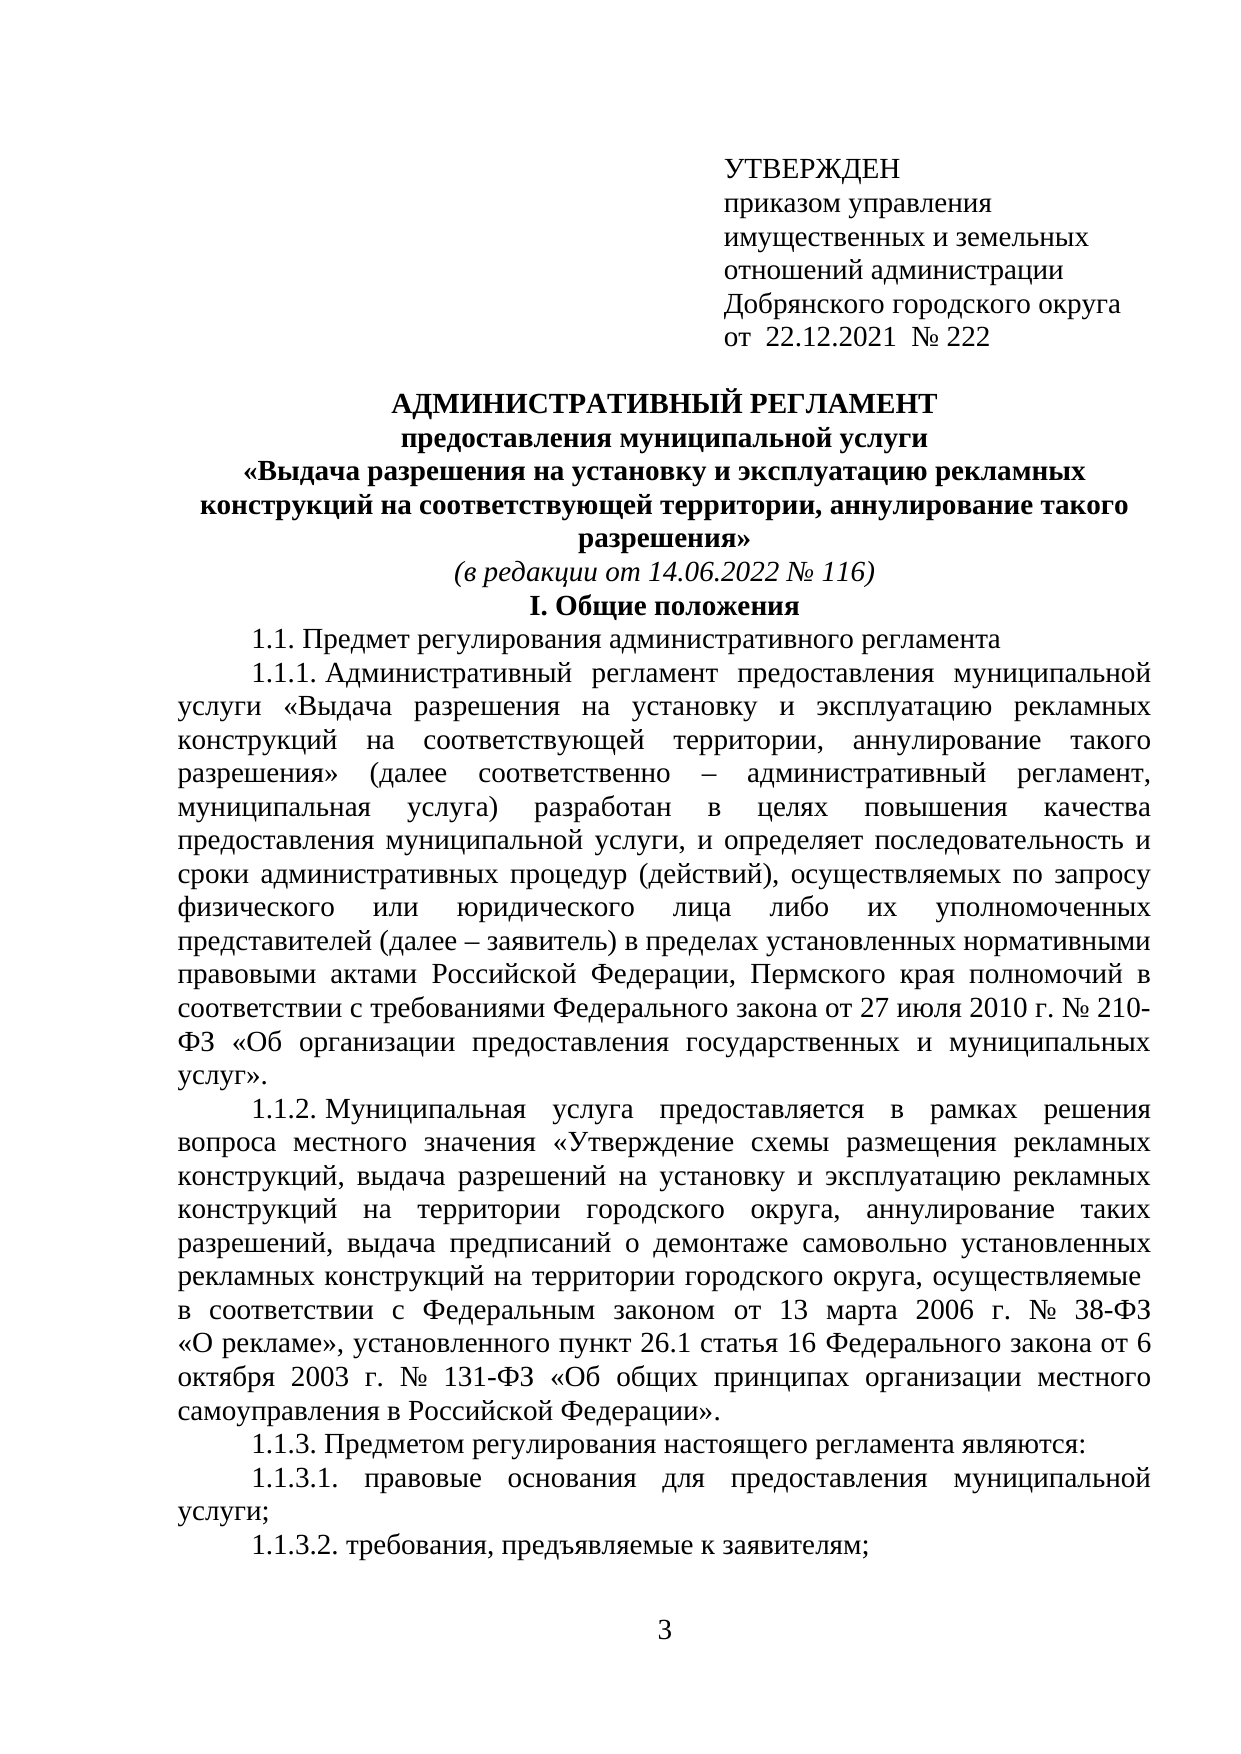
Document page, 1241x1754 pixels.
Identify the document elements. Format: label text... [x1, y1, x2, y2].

text I. Общие положения [177, 588, 1152, 621]
text 1.1.3. Предметом регулирования настоящего регламента являются: [177, 1426, 1152, 1460]
text УТВЕРЖДЕН приказом управления имущественных и земельных отношений администрации Добрянского городского округа от 22.12.2021 № 222 [723, 152, 1152, 353]
text предоставления муниципальной услуги [177, 420, 1152, 453]
text «Выдача разрешения на установку и эксплуатацию рекламных конструкций на соответствующей территории, аннулирование такого разрешения» [177, 453, 1152, 554]
text АДМИНИСТРАТИВНЫЙ РЕГЛАМЕНТ [177, 386, 1152, 420]
text 1.1.3.2. требования, предъявляемые к заявителям; [177, 1527, 1152, 1560]
list Муниципальная услуга предоставляется в рамках решения вопроса местного значения «Утверждение схемы размещения рекламных конструкций, выдача разрешений на установку и эксплуатацию рекламных конструкций на территории городского округа, аннулирование таких разрешений, выдача предписаний о демонтаже самовольно установленных рекламных конструкций на территории городского округа, осуществляемые в соответствии с Федеральным законом от 13 марта 2006 г. № 38-ФЗ «О рекламе», установленного пункт 26.1 статья 16 Федерального закона от 6 октября 2003 г. № 131-ФЗ «Об общих принципах организации местного самоуправления в Российской Федерации». [177, 1091, 1152, 1426]
list Административный регламент предоставления муниципальной услуги «Выдача разрешения на установку и эксплуатацию рекламных конструкций на соответствующей территории, аннулирование такого разрешения» (далее соответственно – административный регламент, муниципальная услуга) разработан в целях повышения качества предоставления муниципальной услуги, и определяет последовательность и сроки административных процедур (действий), осуществляемых по запросу физического или юридического лица либо их уполномоченных представителей (далее – заявитель) в пределах установленных нормативными правовыми актами Российской Федерации, Пермского края полномочий в соответствии с требованиями Федерального закона от 27 июля 2010 г. № 210-ФЗ «Об организации предоставления государственных и муниципальных услуг». [177, 655, 1152, 1091]
text (в редакции от 14.06.2022 № 116) [177, 554, 1152, 588]
text 1.1. Предмет регулирования административного регламента [177, 621, 1152, 655]
text 1.1.3.1. правовые основания для предоставления муниципальной услуги; [177, 1460, 1152, 1527]
